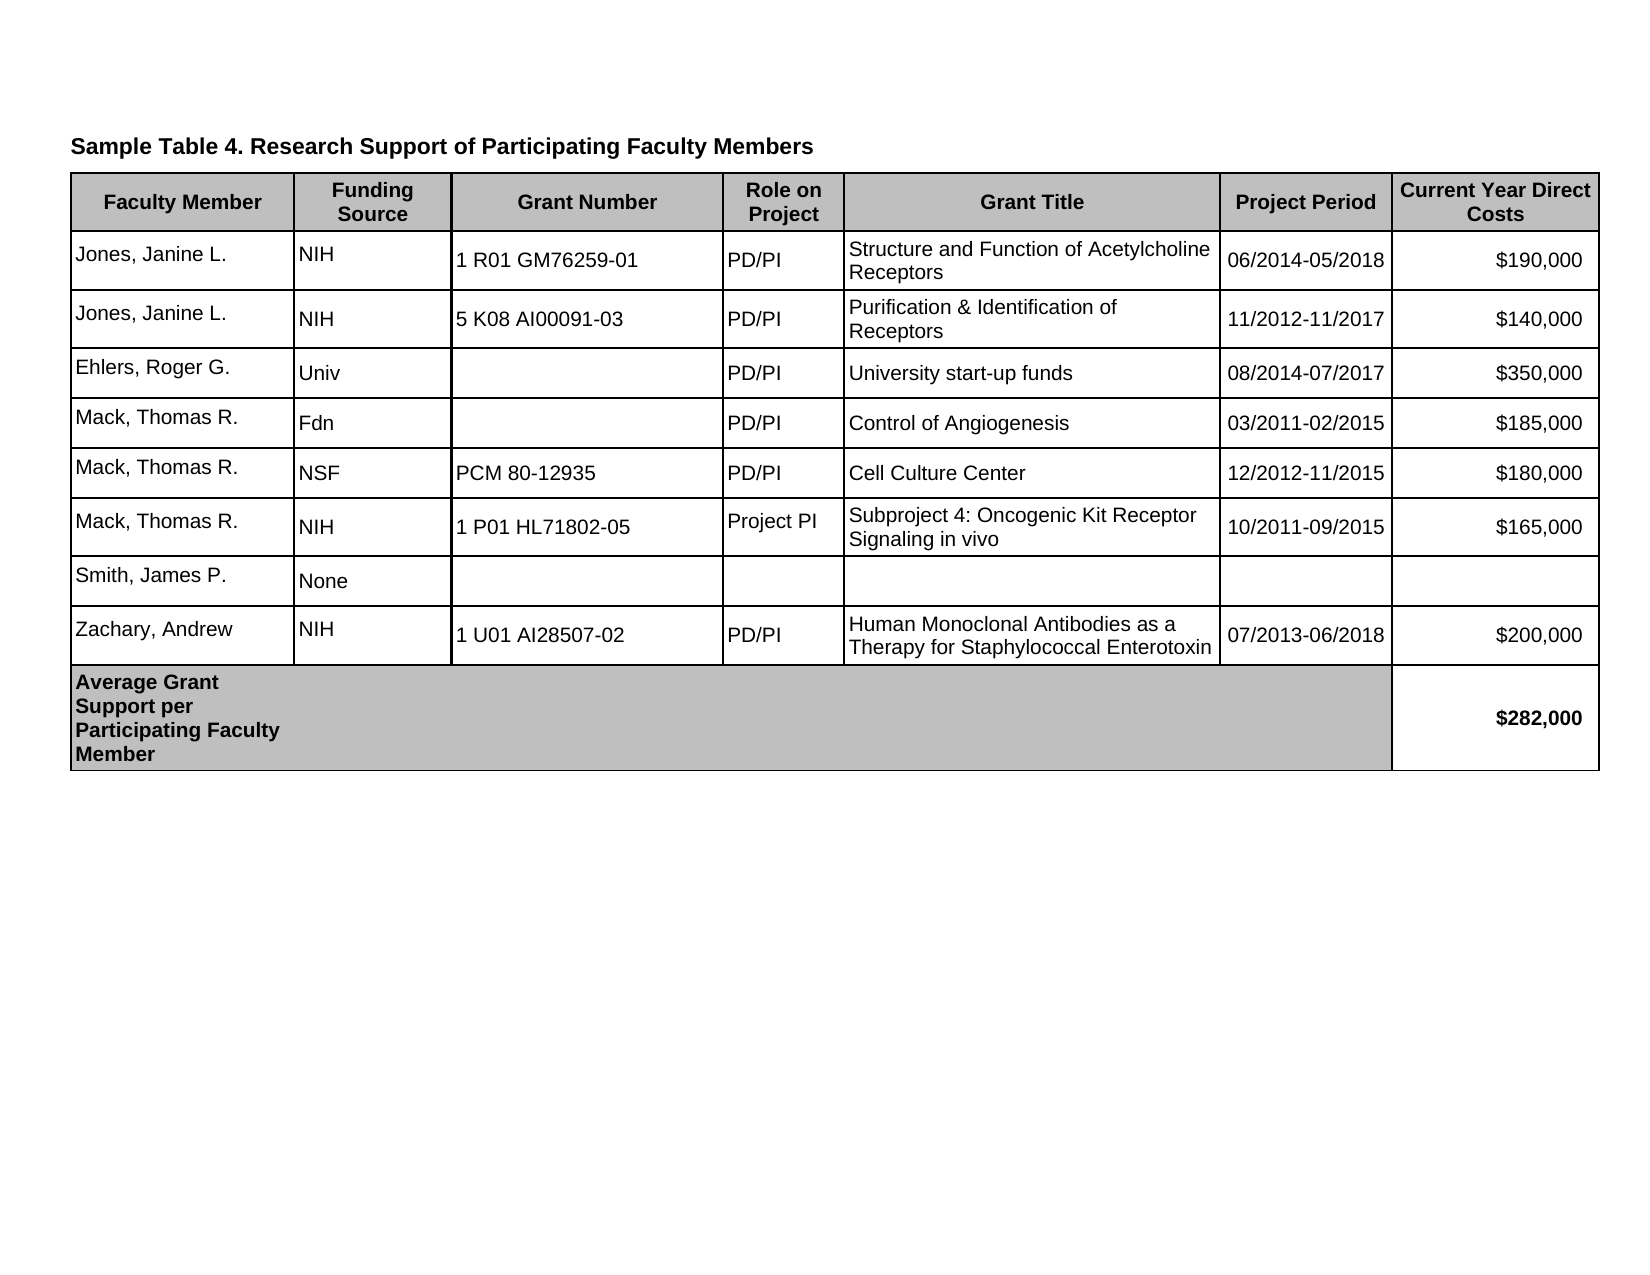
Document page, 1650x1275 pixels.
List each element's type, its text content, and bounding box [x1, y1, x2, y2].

table_cell Zachary, Andrew [72, 607, 293, 663]
table_cell [1221, 557, 1391, 605]
table_cell NIH [295, 499, 450, 555]
table_cell Jones, Janine L. [72, 232, 293, 288]
table_cell [844, 666, 1220, 770]
table_cell PD/PI [724, 607, 843, 663]
table_cell PD/PI [724, 399, 843, 447]
table_cell $185,000 [1393, 399, 1598, 447]
table_header Role on Project [724, 174, 843, 230]
table_cell [845, 557, 1219, 605]
table_cell Jones, Janine L. [72, 291, 293, 347]
table_cell $140,000 [1393, 291, 1598, 347]
table_cell 12/2012-11/2015 [1221, 449, 1391, 497]
table_cell PD/PI [724, 232, 843, 288]
table_cell Human Monoclonal Antibodies as a Therapy for Staphylococcal Enterotoxin [845, 607, 1219, 663]
table_cell None [295, 557, 450, 605]
table_cell $282,000 [1393, 666, 1598, 770]
table_cell 1 P01 HL71802-05 [453, 499, 722, 555]
table_cell NSF [295, 449, 450, 497]
table_cell 06/2014-05/2018 [1221, 232, 1391, 288]
table_cell Cell Culture Center [845, 449, 1219, 497]
table_cell University start-up funds [845, 349, 1219, 397]
table_cell $350,000 [1393, 349, 1598, 397]
table_cell 08/2014-07/2017 [1221, 349, 1391, 397]
table_cell [1220, 666, 1391, 770]
table_cell Structure and Function of Acetylcholine Receptors [845, 232, 1219, 288]
table_cell PD/PI [724, 291, 843, 347]
table_cell $190,000 [1393, 232, 1598, 288]
table_cell PCM 80-12935 [453, 449, 722, 497]
table_cell [453, 557, 722, 605]
subtitle Sample Table 4. Research Support of Participating Faculty Members [70, 133, 1598, 160]
table_cell Fdn [295, 399, 450, 447]
table_cell PD/PI [724, 349, 843, 397]
table_cell [723, 666, 844, 770]
table_cell Mack, Thomas R. [72, 499, 293, 555]
table_cell NIH [295, 291, 450, 347]
table_cell [724, 557, 843, 605]
table_header Project Period [1221, 174, 1391, 230]
table_cell Ehlers, Roger G. [72, 349, 293, 397]
table_cell $200,000 [1393, 607, 1598, 663]
table_cell 1 U01 AI28507-02 [453, 607, 722, 663]
table_cell 5 K08 AI00091-03 [453, 291, 722, 347]
table_header Current Year Direct Costs [1393, 174, 1598, 230]
table_cell [451, 666, 723, 770]
table_cell Purification & Identification of Receptors [845, 291, 1219, 347]
table_header Funding Source [295, 174, 450, 230]
table_cell PD/PI [724, 449, 843, 497]
table_cell Univ [295, 349, 450, 397]
table_cell [453, 349, 722, 397]
table_header Faculty Member [72, 174, 293, 230]
table_cell $180,000 [1393, 449, 1598, 497]
table_cell 10/2011-09/2015 [1221, 499, 1391, 555]
table_header Grant Number [453, 174, 722, 230]
table_cell Subproject 4: Oncogenic Kit Receptor Signaling in vivo [845, 499, 1219, 555]
table_cell $165,000 [1393, 499, 1598, 555]
table_cell [294, 666, 451, 770]
table_cell 07/2013-06/2018 [1221, 607, 1391, 663]
table_cell NIH [295, 232, 450, 288]
table_cell Project PI [724, 499, 843, 555]
table_cell Mack, Thomas R. [72, 399, 293, 447]
table_cell Average Grant Support per Participating Faculty Member [72, 666, 294, 770]
table_cell 1 R01 GM76259-01 [453, 232, 722, 288]
table_header Grant Title [845, 174, 1219, 230]
table_cell [453, 399, 722, 447]
table_cell NIH [295, 607, 450, 663]
table_cell Mack, Thomas R. [72, 449, 293, 497]
table_cell [1393, 557, 1598, 605]
table_cell Control of Angiogenesis [845, 399, 1219, 447]
table_cell 11/2012-11/2017 [1221, 291, 1391, 347]
table_cell 03/2011-02/2015 [1221, 399, 1391, 447]
table_cell Smith, James P. [72, 557, 293, 605]
